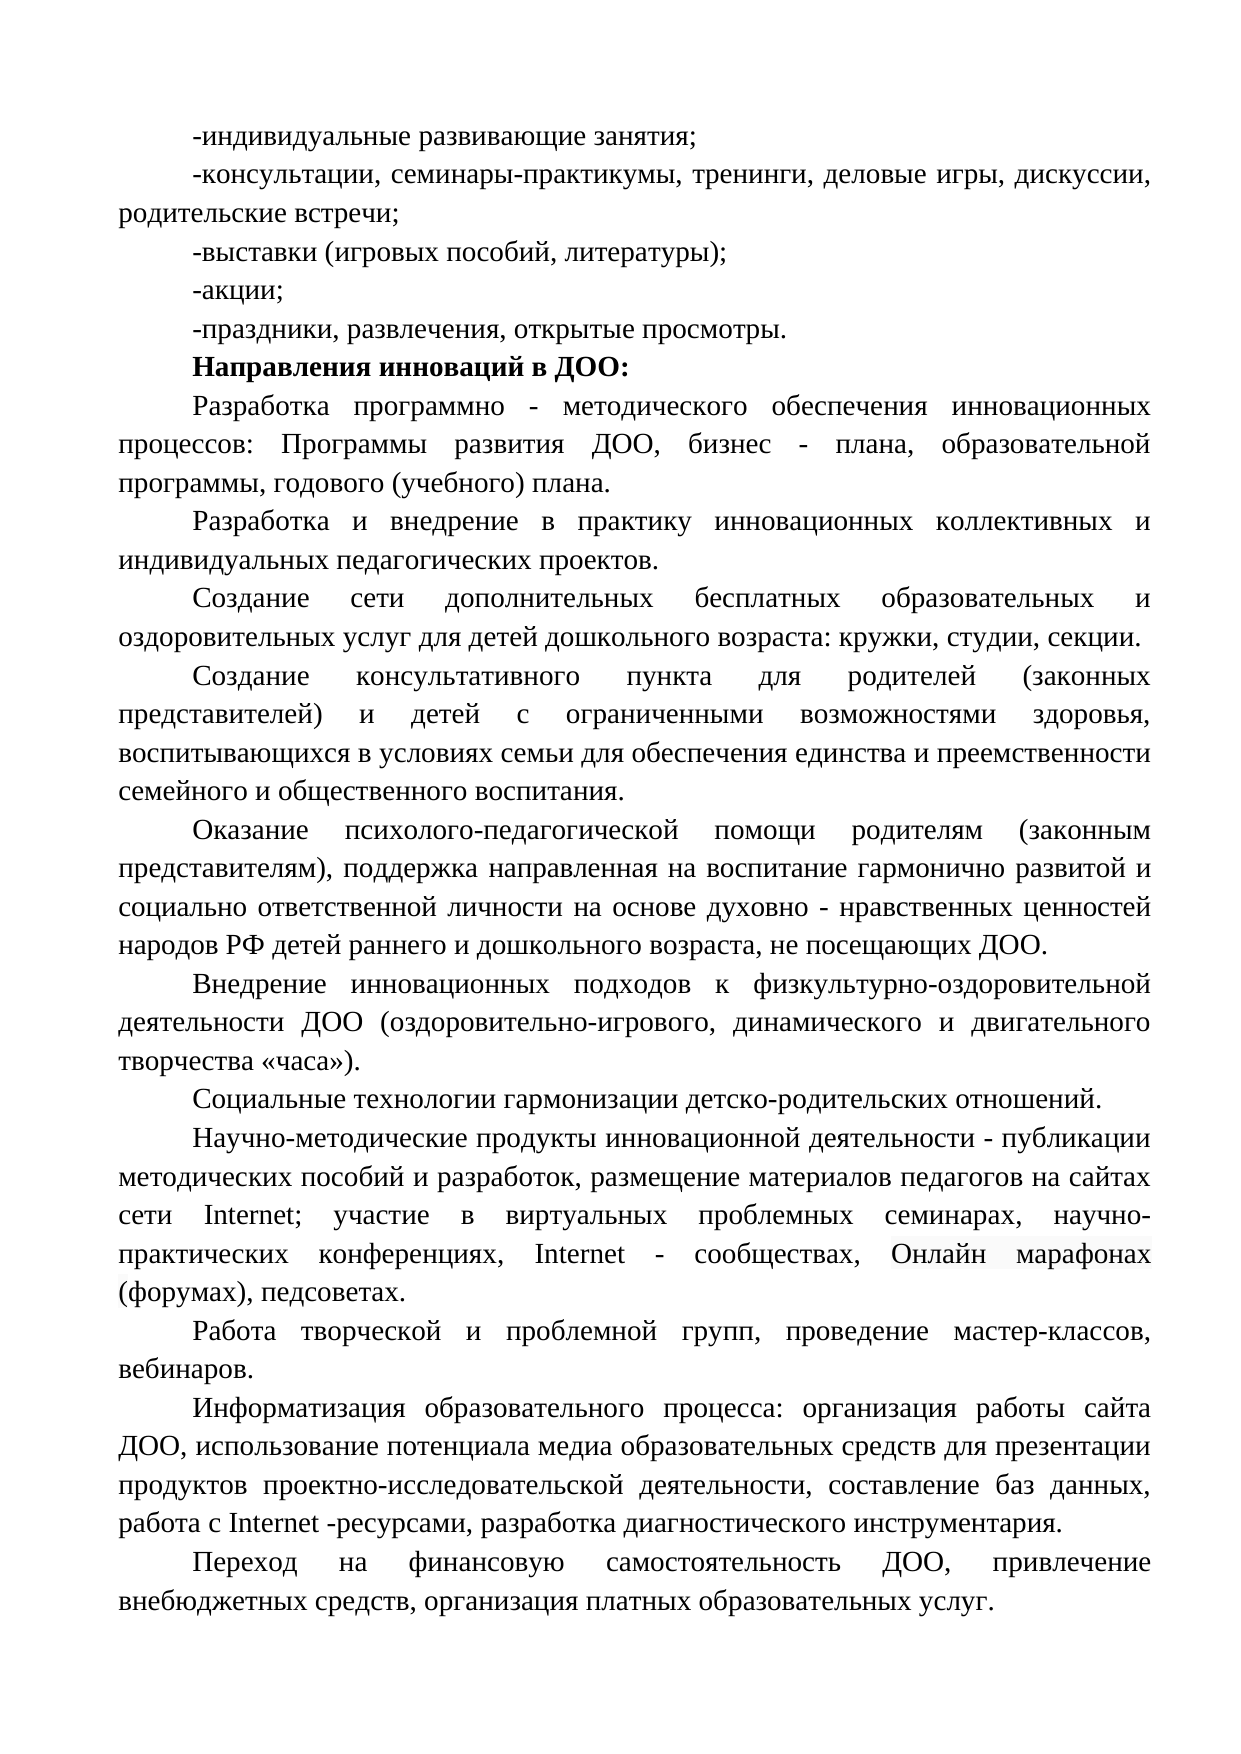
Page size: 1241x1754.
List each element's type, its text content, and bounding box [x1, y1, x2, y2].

text Создание консультативного пункта для родителей (законных представителей) и детей с ограниченными возможностями здоровья, воспитывающихся в условиях семьи для обеспечения единства и преемственности семейного и общественного воспитания. [118, 658, 1152, 807]
text Переход на финансовую самостоятельность ДОО, привлечение внебюджетных средств, организация платных образовательных услуг. [118, 1544, 1152, 1616]
text Работа творческой и проблемной групп, проведение мастер-классов, вебинаров. [118, 1313, 1152, 1385]
text Внедрение инновационных подходов к физкультурно-оздоровительной деятельности ДОО (оздоровительно-игрового, динамического и двигательного творчества «часа»). [118, 966, 1152, 1077]
text Информатизация образовательного процесса: организация работы сайта ДОО, использование потенциала медиа образовательных средств для презентации продуктов проектно-исследовательской деятельности, составление баз данных, работа с Internet -ресурсами, разработка диагностического инструментария. [118, 1390, 1152, 1539]
text Разработка и внедрение в практику инновационных коллективных и индивидуальных педагогических проектов. [118, 503, 1152, 576]
text Научно-методические продукты инновационной деятельности - публикации методических пособий и разработок, размещение материалов педагогов на сайтах сети Internet; участие в виртуальных проблемных семинарах, научно-практических конференциях, Internet - сообществах, Онлайн марафонах (форумах), педсоветах. [118, 1120, 1152, 1308]
text Оказание психолого-педагогической помощи родителям (законным представителям), поддержка направленная на воспитание гармонично развитой и социально ответственной личности на основе духовно - нравственных ценностей народов РФ детей раннего и дошкольного возраста, не посещающих ДОО. [118, 812, 1152, 961]
text Направления инноваций в ДОО: [118, 349, 1152, 383]
text -праздники, развлечения, открытые просмотры. [118, 311, 1152, 344]
text Создание сети дополнительных бесплатных образовательных и оздоровительных услуг для детей дошкольного возраста: кружки, студии, секции. [118, 581, 1152, 653]
text -консультации, семинары-практикумы, тренинги, деловые игры, дискуссии, родительские встречи; [118, 157, 1152, 229]
text -выставки (игровых пособий, литературы); [118, 234, 1152, 267]
text -акции; [118, 272, 1152, 306]
text -индивидуальные развивающие занятия; [118, 118, 1152, 152]
text Разработка программно - методического обеспечения инновационных процессов: Программы развития ДОО, бизнес - плана, образовательной программы, годового (учебного) плана. [118, 388, 1152, 498]
text Социальные технологии гармонизации детско-родительских отношений. [118, 1082, 1152, 1115]
